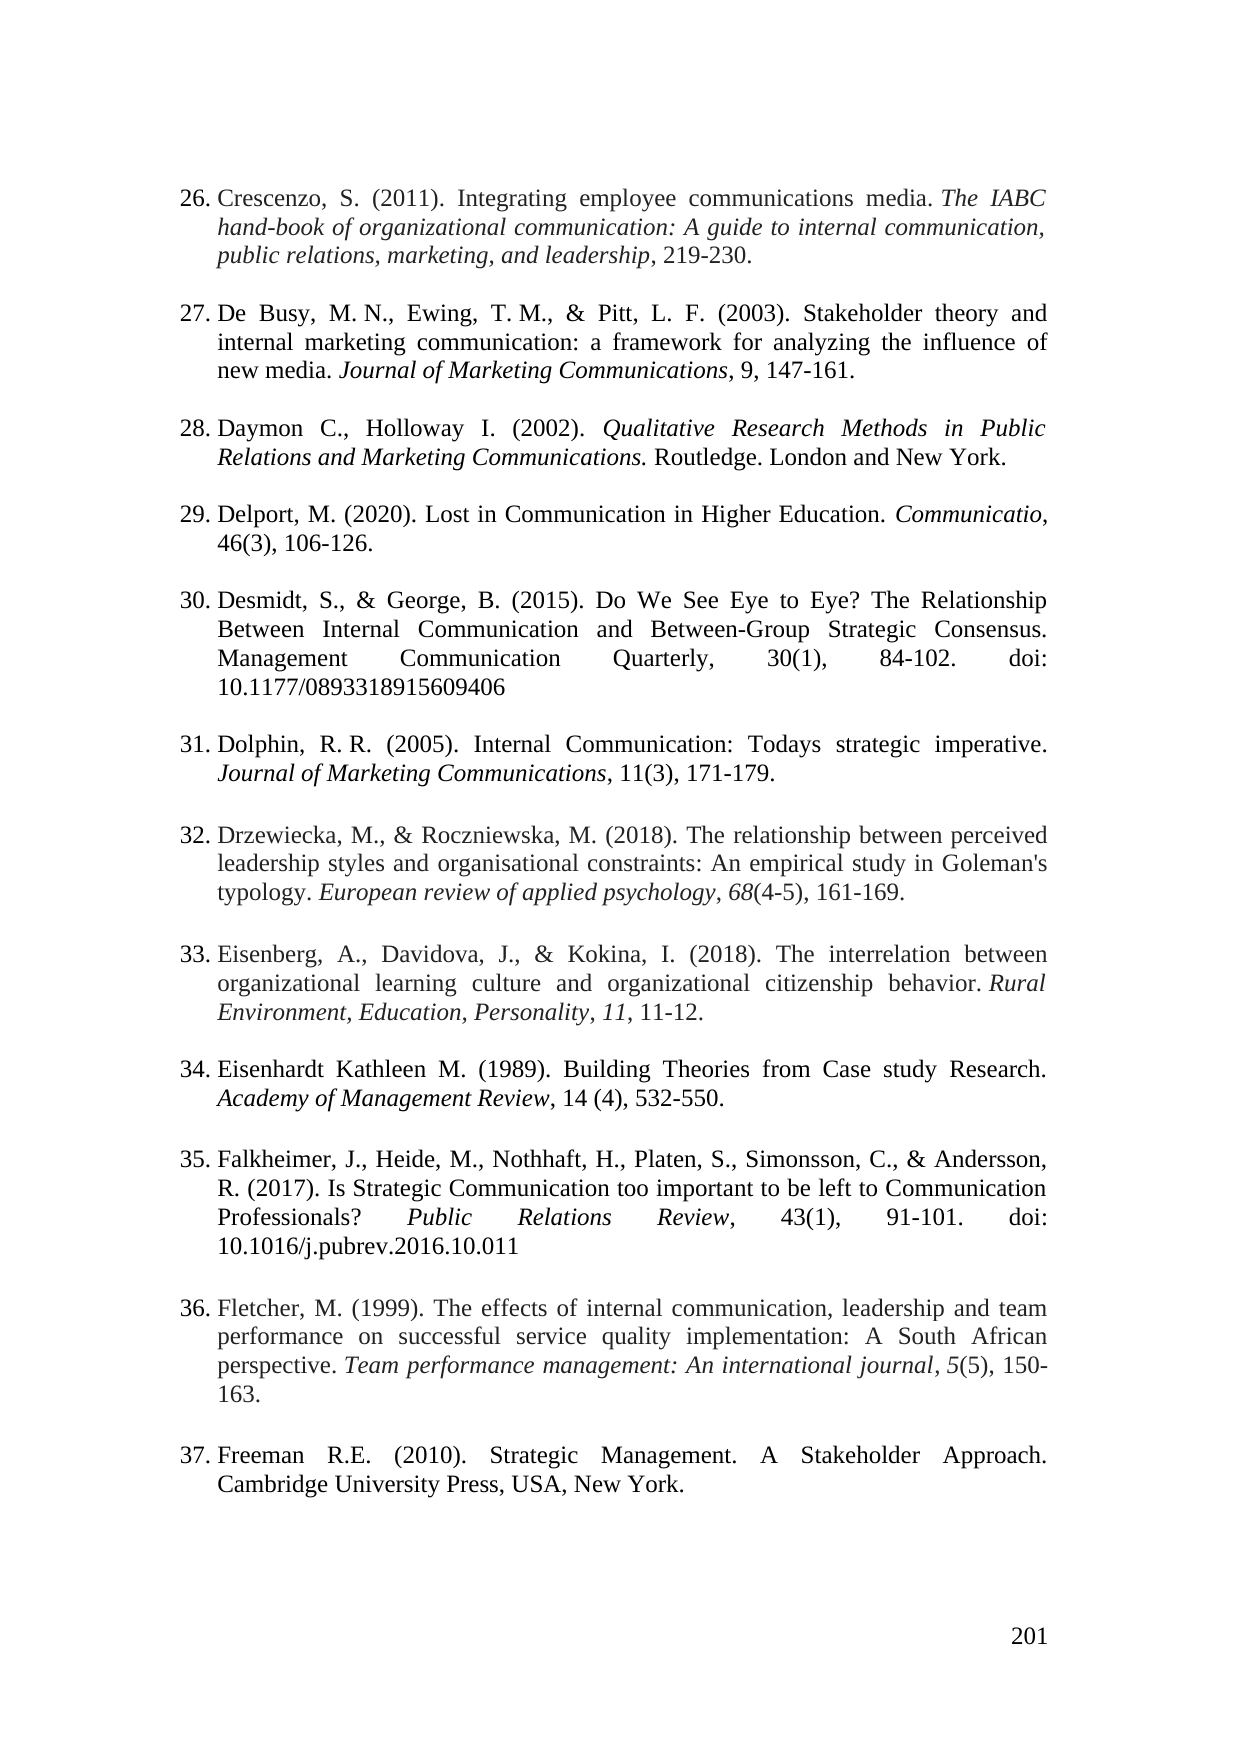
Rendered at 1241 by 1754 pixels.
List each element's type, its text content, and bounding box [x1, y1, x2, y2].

list Crescenzo, S. (2011). Integrating employee communications media. The IABC hand-book of organizational communication: A guide to internal communication, public relations, marketing, and leadership, 219-230. [752, 183, 1048, 269]
list Freeman R.E. (2010). Strategic Management. A Stakeholder Approach. Cambridge University Press, USA, New York. [179, 1441, 1048, 1498]
list Eisenberg, A., Davidova, J., & Kokina, I. (2018). The interrelation between organizational learning culture and organizational citizenship behavior. Rural Environment, Education, Personality, 11, 11-12. [704, 968, 1048, 1025]
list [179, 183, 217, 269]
list Delport, M. (2020). Lost in Communication in Higher Education. Communicatio, 46(3), 106-126. [179, 499, 1048, 557]
list Dolphin, R. R. (2005). Internal Communication: Todays strategic imperative. Journal of Marketing Communications, 11(3), 171-179. [179, 729, 1048, 787]
list Drzewiecka, M., & Roczniewska, M. (2018). The relationship between perceived leadership styles and organisational constraints: An empirical study in Goleman's typology. European review of applied psychology, 68(4-5), 161-169. [179, 820, 1048, 906]
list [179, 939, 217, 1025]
list Falkheimer, J., Heide, M., Nothhaft, H., Platen, S., Simonsson, C., & Andersson, R. (2017). Is Strategic Communication too important to be left to Communication Professionals? Public Relations Review, 43(1), 91-101. doi: 10.1016/j.pubrev.2016.10.011 [179, 1144, 1048, 1259]
list Fletcher, M. (1999). The effects of internal communication, leadership and team performance on successful service quality implementation: A South African perspective. Team performance management: An international journal, 5(5), 150-163. [261, 1350, 1048, 1408]
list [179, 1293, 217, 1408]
list De Busy, M. N., Ewing, T. M., & Pitt, L. F. (2003). Stakeholder theory and internal marketing communication: a framework for analyzing the influence of new media. Journal of Marketing Communications, 9, 147-161. [179, 298, 1048, 384]
list Eisenhardt Kathleen M. (1989). Building Theories from Case study Research. Academy of Management Review, 14 (4), 532-550. [179, 1054, 1048, 1112]
list Desmidt, S., & George, B. (2015). Do We See Eye to Eye? The Relationship Between Internal Communication and Between-Group Strategic Consensus. Management Communication Quarterly, 30(1), 84-102. doi: 10.1177/0893318915609406 [179, 586, 1048, 701]
list Daymon C., Holloway I. (2002). Qualitative Research Methods in Public Relations and Marketing Communications. Routledge. London and New York. [179, 413, 1048, 471]
